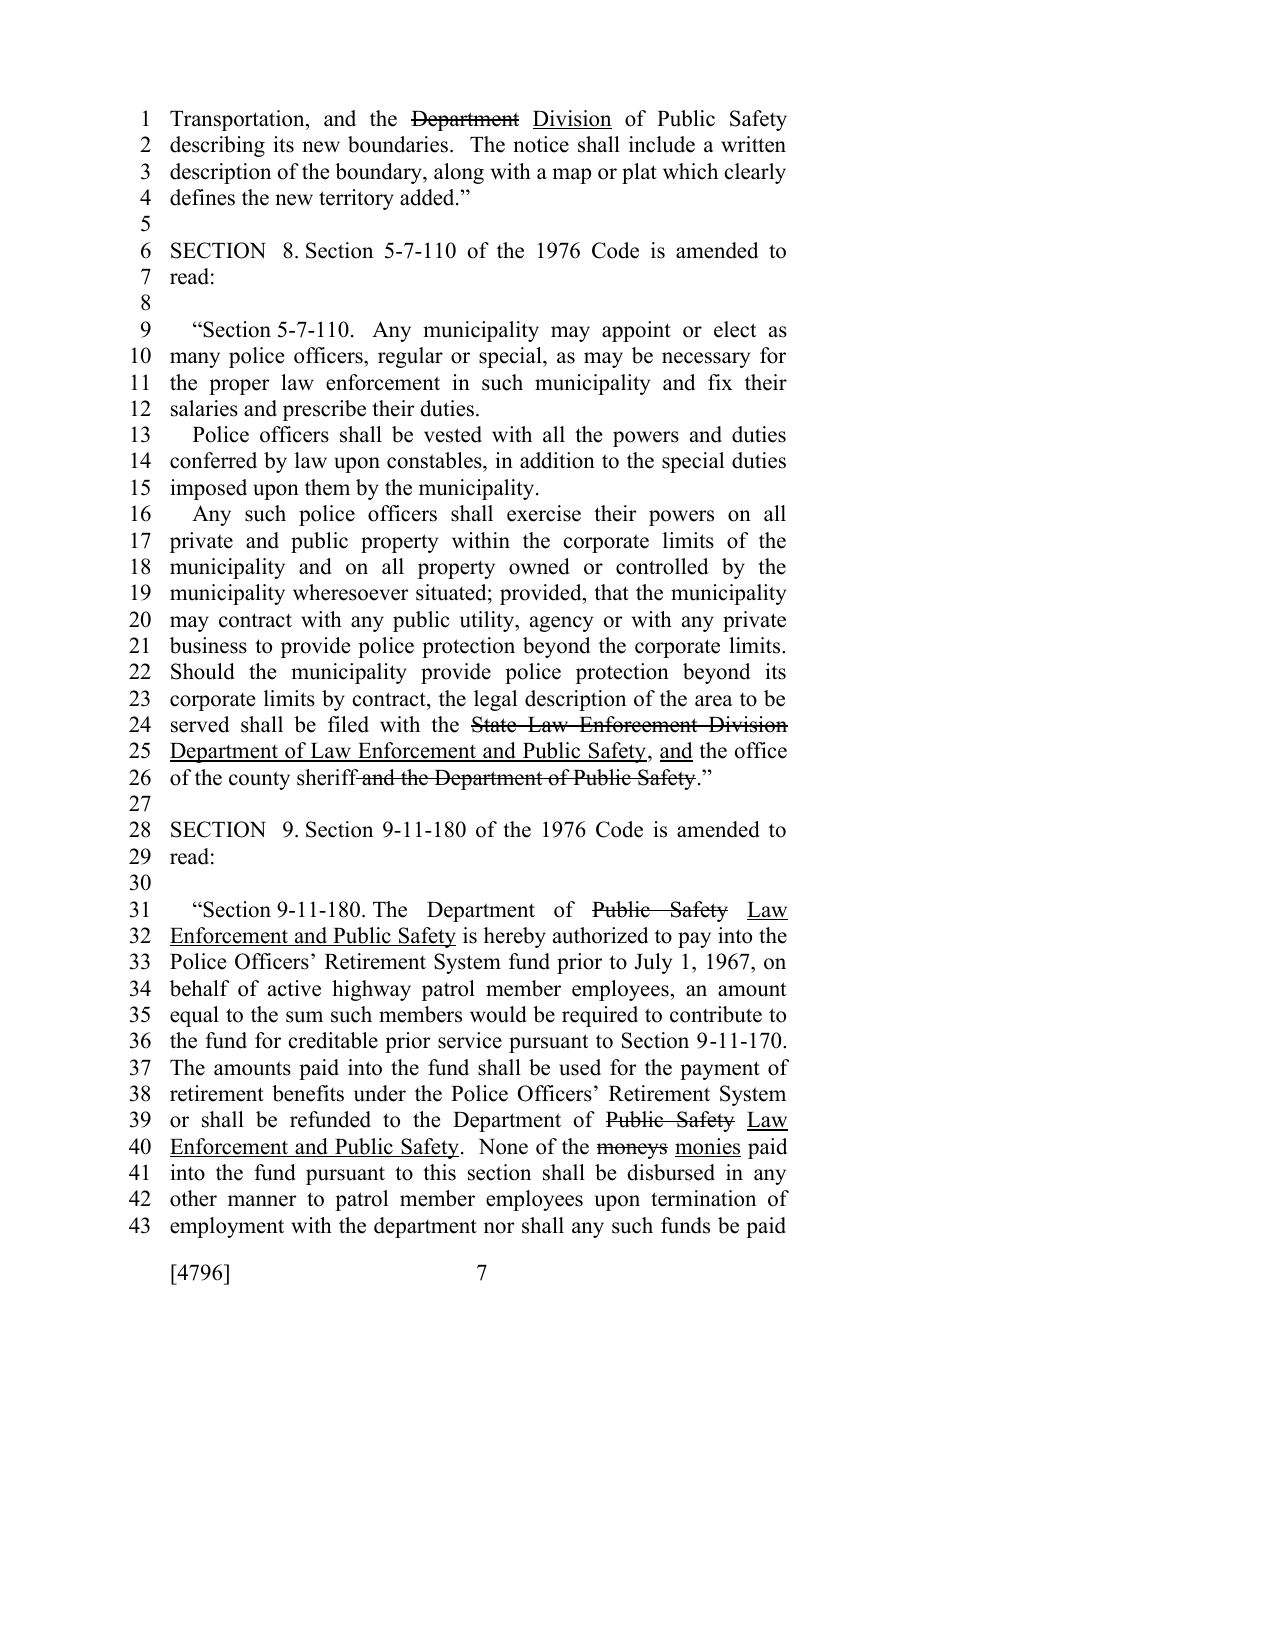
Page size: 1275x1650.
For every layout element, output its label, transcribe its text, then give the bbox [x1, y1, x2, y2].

text SECTION 8. Section 5-7-110 of the 1976 Code is amended to read: [169, 237, 787, 289]
text Any such police officers shall exercise their powers on all private and public property within the corporate limits of the municipality and on all property owned or controlled by the municipality wheresoever situated; provided, that the municipality may contract with any public utility, agency or with any private business to provide police protection beyond the corporate limits. Should the municipality provide police protection beyond its corporate limits by contract, the legal description of the area to be served shall be filed with the State Law Enforcement Division Department of Law Enforcement and Public Safety, and the office of the county sheriff and the Department of Public Safety.” [169, 500, 787, 790]
text SECTION 9. Section 9-11-180 of the 1976 Code is amended to read: [169, 817, 787, 869]
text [169, 105, 787, 210]
text Police officers shall be vested with all the powers and duties conferred by law upon constables, in addition to the special duties imposed upon them by the municipality. [169, 421, 787, 500]
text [169, 896, 787, 1238]
text “Section 5-7-110. Any municipality may appoint or elect as many police officers, regular or special, as may be necessary for the proper law enforcement in such municipality and fix their salaries and prescribe their duties. [169, 316, 787, 421]
